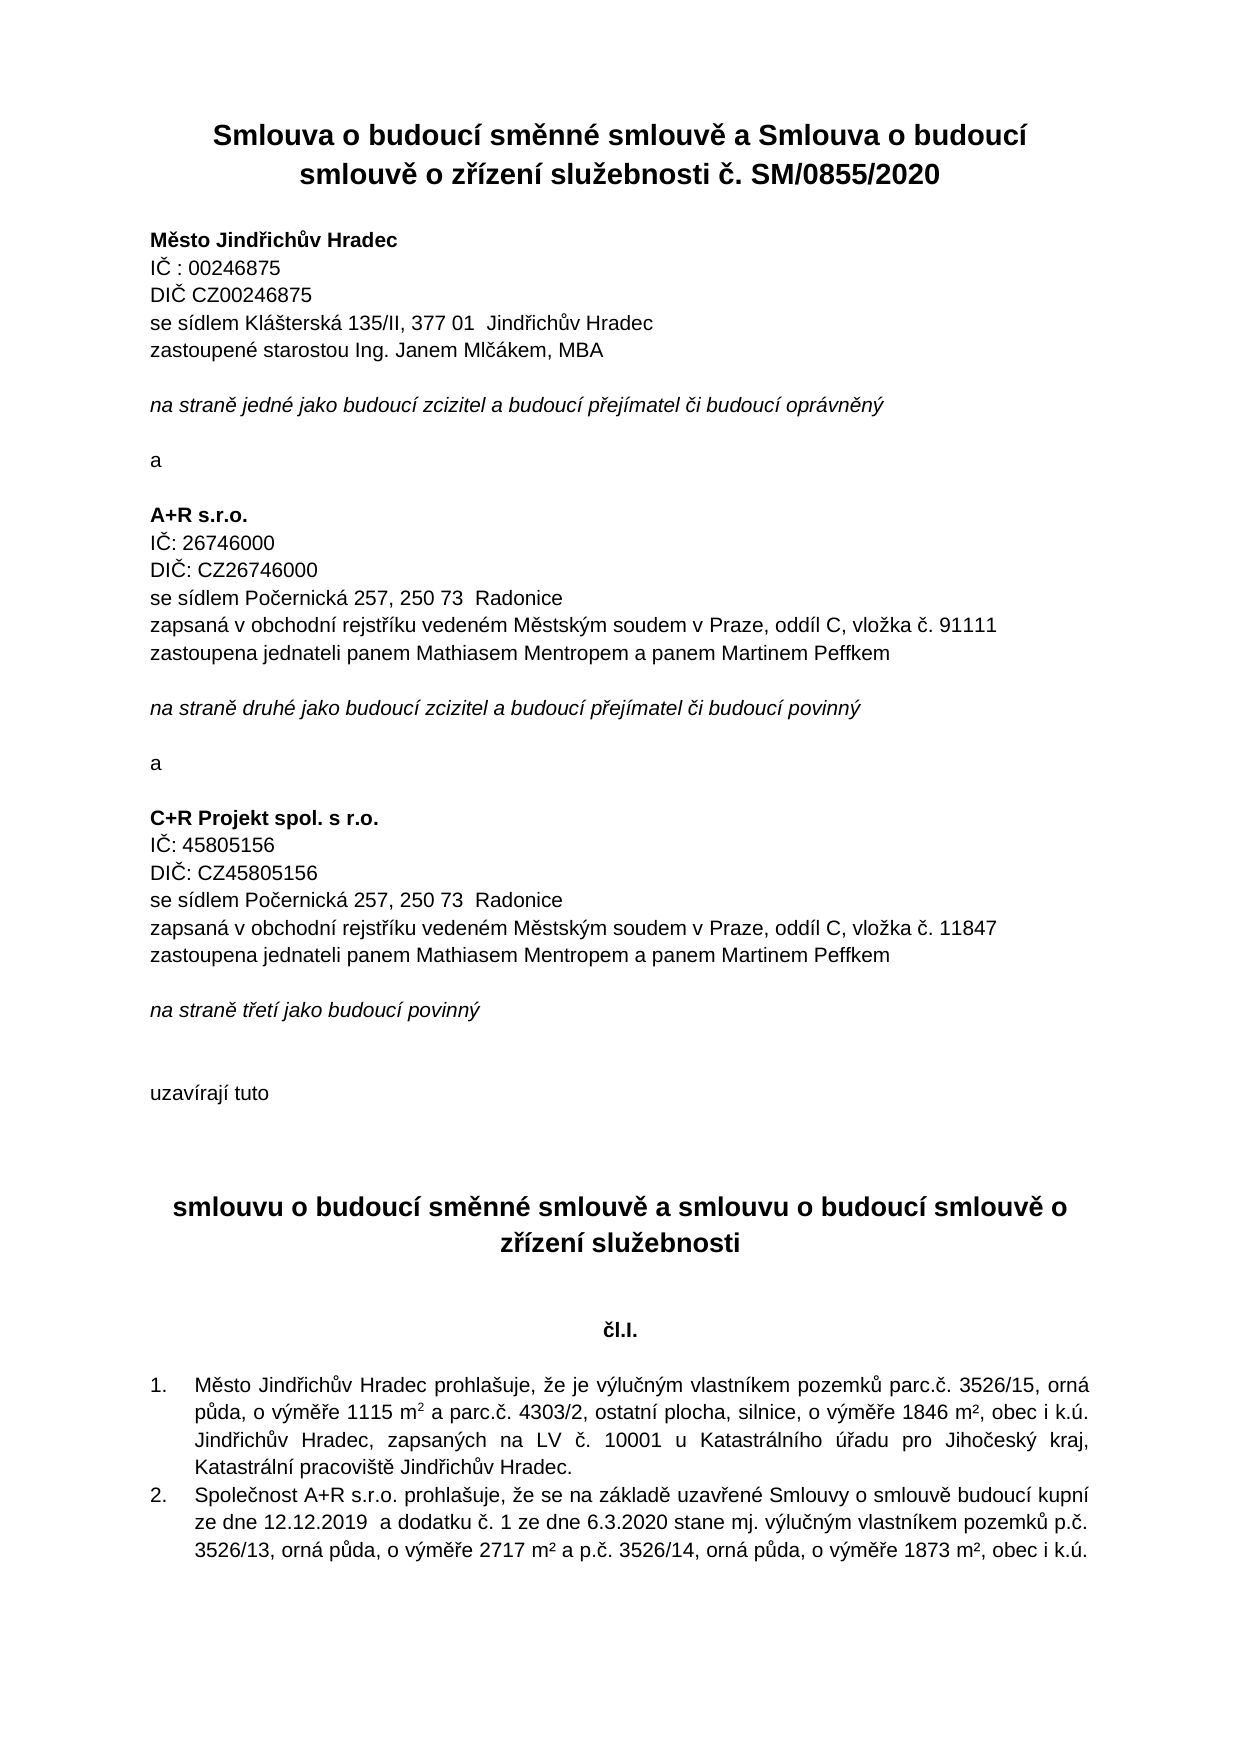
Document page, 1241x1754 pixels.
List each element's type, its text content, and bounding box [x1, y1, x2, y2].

text DIČ: CZ45805156 se sídlem Počernická 257, 250 73 Radonice [150, 861, 1090, 912]
text A+R s.r.o. [150, 503, 1090, 527]
text DIČ CZ00246875 [150, 283, 1090, 307]
text C+R Projekt spol. s r.o. [150, 806, 1090, 830]
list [150, 1483, 1090, 1562]
text zapsaná v obchodní rejstříku vedeném Městským soudem v Praze, oddíl C, vložka č. 11847 [150, 916, 1090, 940]
text a [150, 751, 1090, 775]
text zastoupené starostou Ing. Janem Mlčákem, MBA [150, 338, 1090, 362]
text zastoupena jednateli panem Mathiasem Mentropem a panem Martinem Peffkem [150, 943, 1090, 967]
text uzavírají tuto [150, 1053, 1090, 1105]
text čl.I. [150, 1318, 1090, 1342]
text Smlouva o budoucí směnné smlouvě a Smlouva o budoucí smlouvě o zřízení služebnosti č. SM/0855/2020 [150, 118, 1090, 190]
text se sídlem Klášterská 135/II, 377 01 Jindřichův Hradec [150, 311, 1090, 335]
text se sídlem Počernická 257, 250 73 Radonice [150, 586, 1090, 610]
text na straně druhé jako budoucí zcizitel a budoucí přejímatel či budoucí povinný [150, 696, 1090, 720]
list Město Jindřichův Hradec prohlašuje, že je výlučným vlastníkem pozemků parc.č. 3526/15, orná půda, o výměře 1115 m2 a parc.č. 4303/2, ostatní plocha, silnice, o výměře 1846 m², obec i k.ú. Jindřichův Hradec, zapsaných na LV č. 10001 u Katastrálního úřadu pro Jihočeský kraj, Katastrální pracoviště Jindřichův Hradec. [150, 1373, 1090, 1479]
text smlouvu o budoucí směnné smlouvě a smlouvu o budoucí smlouvě o zřízení služebnosti [150, 1191, 1090, 1258]
text IČ: 45805156 [150, 833, 1090, 857]
text DIČ: CZ26746000 [150, 558, 1090, 582]
text na straně jedné jako budoucí zcizitel a budoucí přejímatel či budoucí oprávněný [150, 393, 1090, 417]
text zastoupena jednateli panem Mathiasem Mentropem a panem Martinem Peffkem [150, 641, 1090, 665]
text a [150, 448, 1090, 472]
text zapsaná v obchodní rejstříku vedeném Městským soudem v Praze, oddíl C, vložka č. 91111 [150, 613, 1090, 637]
text Město Jindřichův Hradec [150, 228, 1090, 252]
text IČ : 00246875 [150, 256, 1090, 280]
text IČ: 26746000 [150, 531, 1090, 555]
text na straně třetí jako budoucí povinný [150, 998, 1090, 1022]
